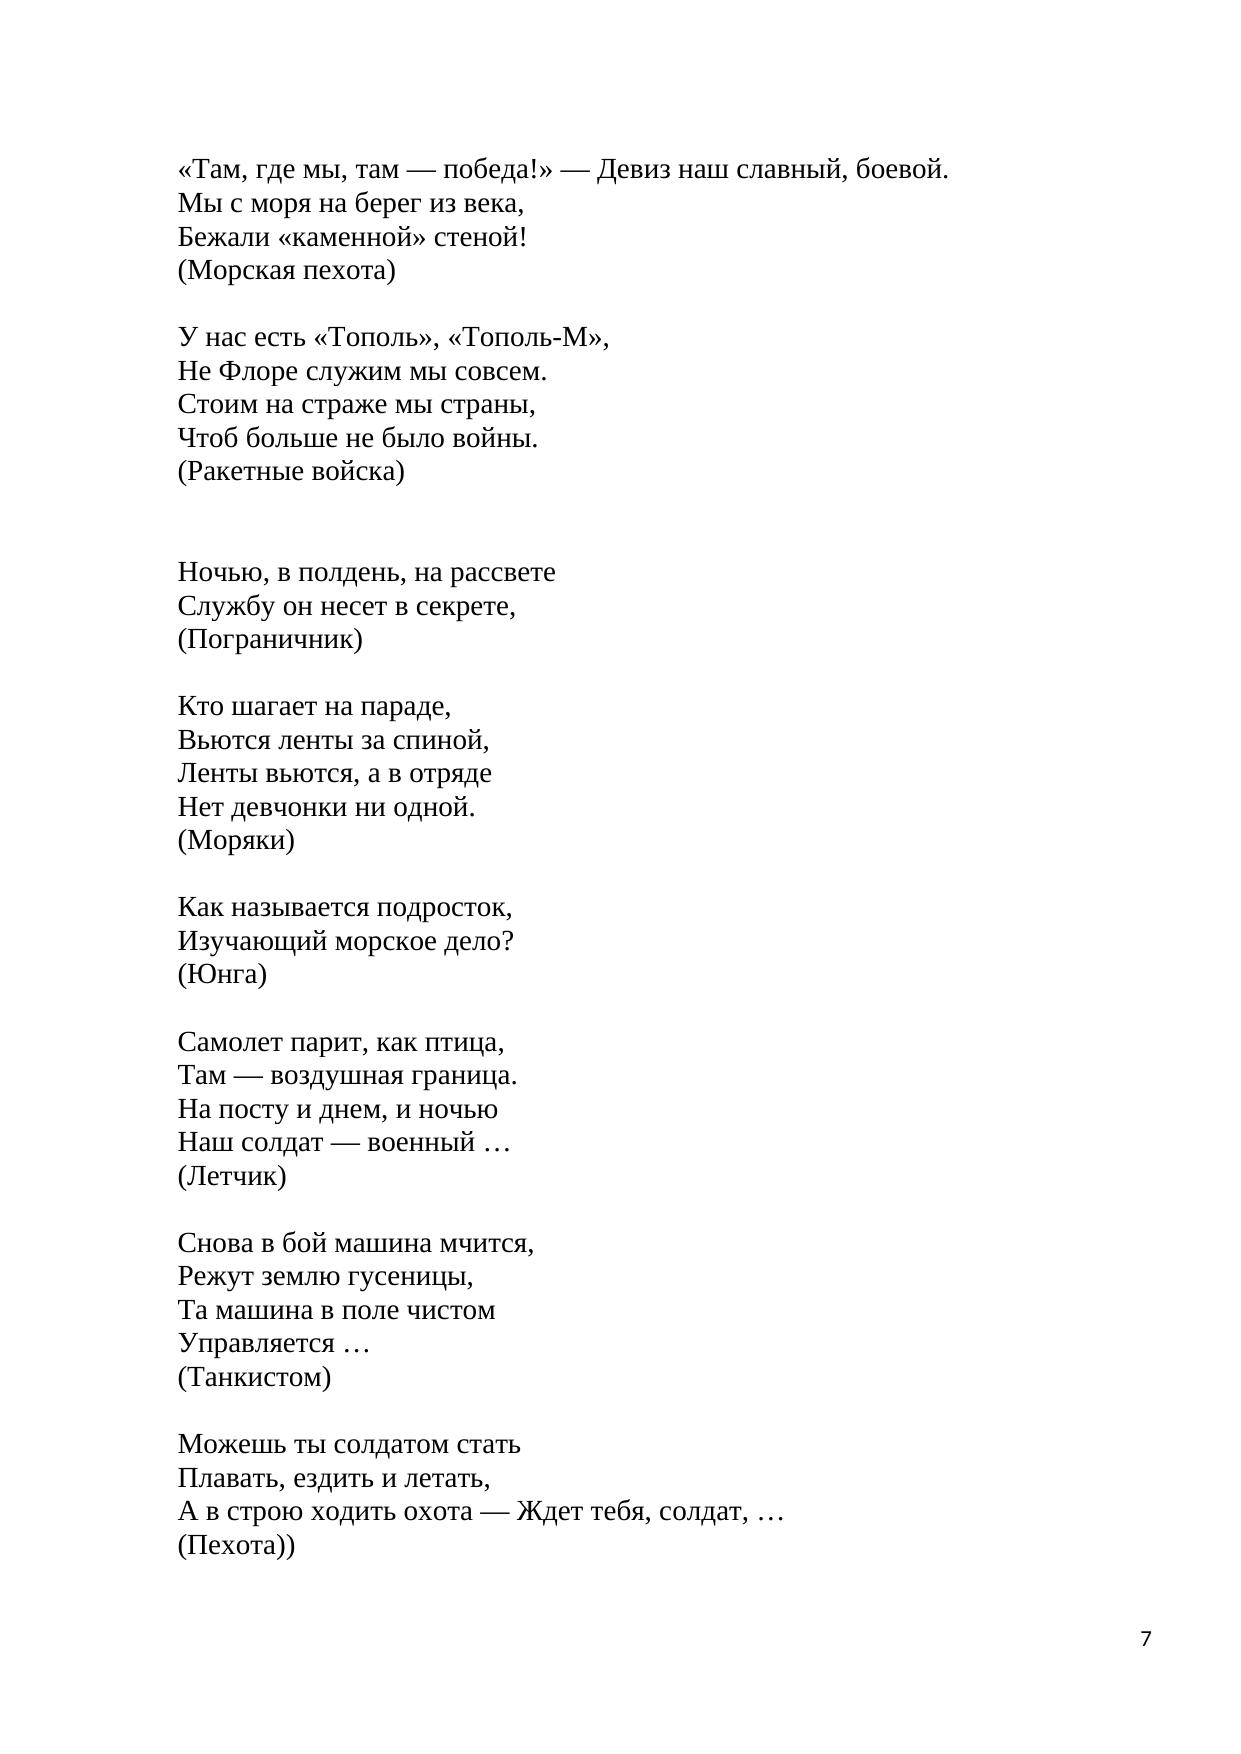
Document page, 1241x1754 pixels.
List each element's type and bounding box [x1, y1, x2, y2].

text [177, 118, 1152, 1594]
